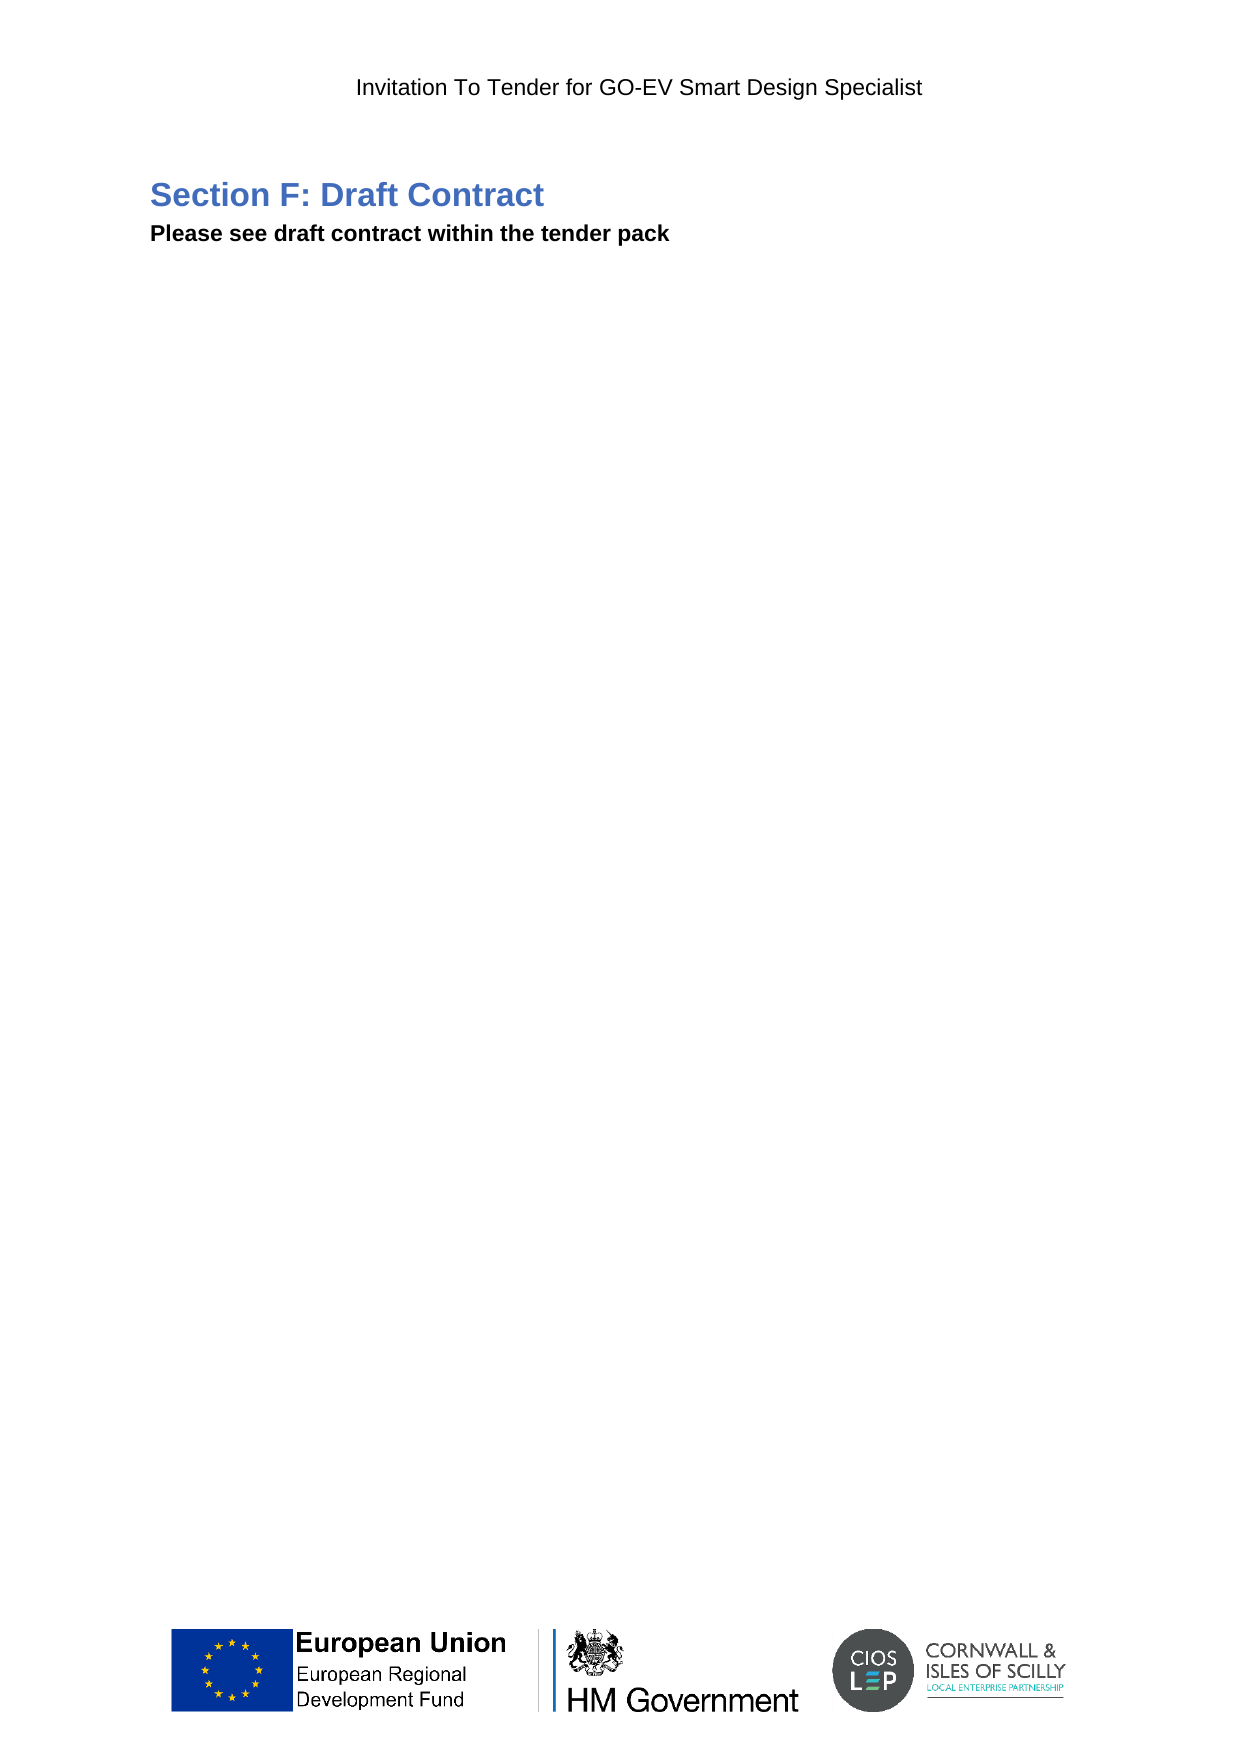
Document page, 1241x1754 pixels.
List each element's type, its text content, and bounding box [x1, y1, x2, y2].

text Please see draft contract within the tender pack [150, 220, 1090, 246]
subtitle Section F: Draft Contract [150, 175, 1090, 213]
picture [150, 1629, 1091, 1712]
